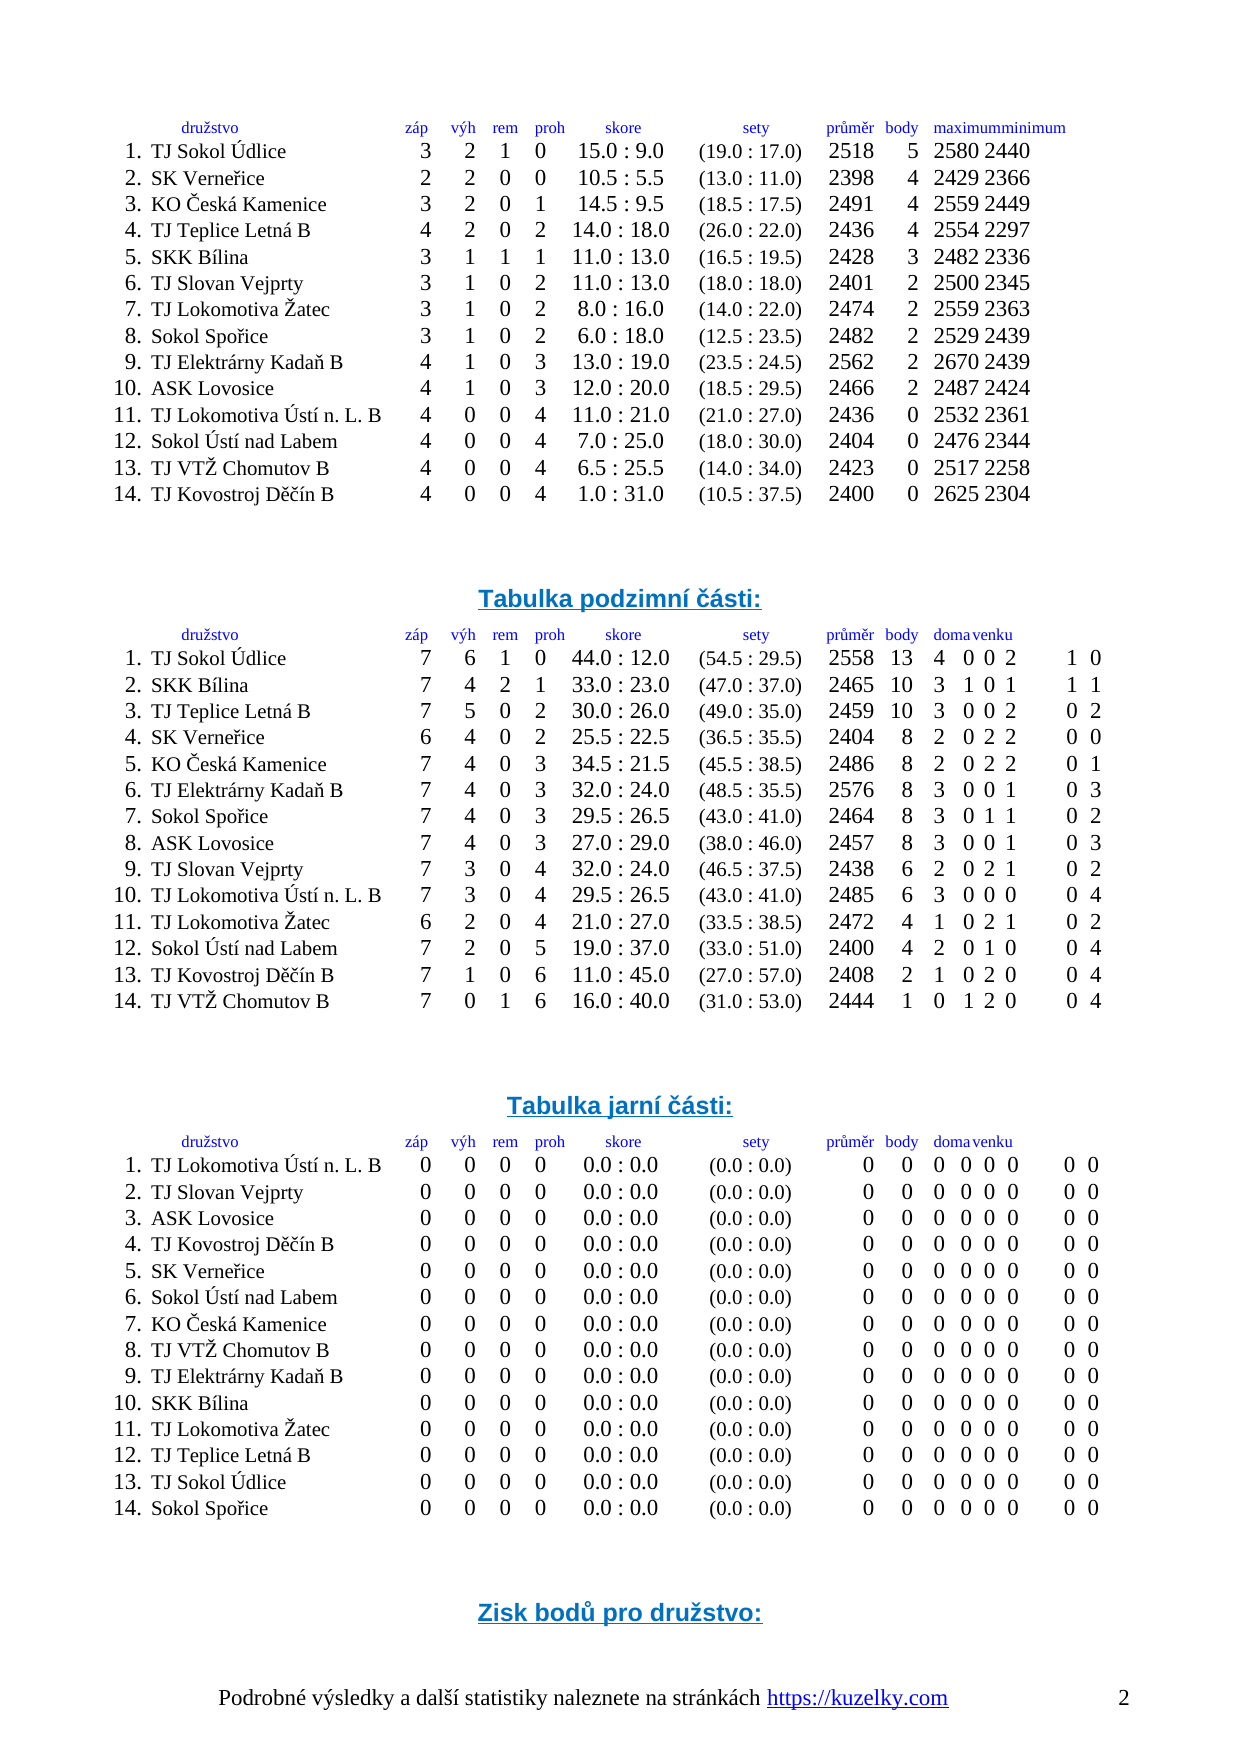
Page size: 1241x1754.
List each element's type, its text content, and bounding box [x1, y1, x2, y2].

text 7. TJ Lokomotiva Žatec 3 1 0 2 8.0 : 16.0 (14.0 : 22.0) 2474 2 2559 2363 [106, 295, 1134, 322]
text 5. SKK Bílina 3 1 1 1 11.0 : 13.0 (16.5 : 19.5) 2428 3 2482 2336 [106, 243, 1134, 269]
text 6. TJ Slovan Vejprty 3 1 0 2 11.0 : 13.0 (18.0 : 18.0) 2401 2 2500 2345 [106, 269, 1134, 295]
text 10. SKK Bílina 0 0 0 0 0.0 : 0.0 (0.0 : 0.0) 0 0 0 0 0 0 0 0 [106, 1389, 1134, 1415]
text 12. Sokol Ústí nad Labem 4 0 0 4 7.0 : 25.0 (18.0 : 30.0) 2404 0 2476 2344 [106, 427, 1134, 453]
text 7. KO Česká Kamenice 0 0 0 0 0.0 : 0.0 (0.0 : 0.0) 0 0 0 0 0 0 0 0 [106, 1309, 1134, 1336]
text 2. TJ Slovan Vejprty 0 0 0 0 0.0 : 0.0 (0.0 : 0.0) 0 0 0 0 0 0 0 0 [106, 1178, 1134, 1204]
text 8. Sokol Spořice 3 1 0 2 6.0 : 18.0 (12.5 : 23.5) 2482 2 2529 2439 [106, 322, 1134, 348]
text 10. ASK Lovosice 4 1 0 3 12.0 : 20.0 (18.5 : 29.5) 2466 2 2487 2424 [106, 374, 1134, 401]
text 11. TJ Lokomotiva Žatec 6 2 0 4 21.0 : 27.0 (33.5 : 38.5) 2472 4 1 0 2 1 0 2 [106, 908, 1134, 934]
text 9. TJ Elektrárny Kadaň B 0 0 0 0 0.0 : 0.0 (0.0 : 0.0) 0 0 0 0 0 0 0 0 [106, 1362, 1134, 1389]
text 4. TJ Teplice Letná B 4 2 0 2 14.0 : 18.0 (26.0 : 22.0) 2436 4 2554 2297 [106, 216, 1134, 243]
text 5. SK Verneřice 0 0 0 0 0.0 : 0.0 (0.0 : 0.0) 0 0 0 0 0 0 0 0 [106, 1257, 1134, 1283]
text 6. TJ Elektrárny Kadaň B 7 4 0 3 32.0 : 24.0 (48.5 : 35.5) 2576 8 3 0 0 1 0 3 [106, 776, 1134, 802]
text 10. TJ Lokomotiva Ústí n. L. B 7 3 0 4 29.5 : 26.5 (43.0 : 41.0) 2485 6 3 0 0 0 0 4 [106, 882, 1134, 908]
text 1. TJ Sokol Údlice 3 2 1 0 15.0 : 9.0 (19.0 : 17.0) 2518 5 2580 2440 [106, 137, 1134, 164]
text 2. SKK Bílina 7 4 2 1 33.0 : 23.0 (47.0 : 37.0) 2465 10 3 1 0 1 1 1 [106, 671, 1134, 697]
text družstvo záp výh rem proh skore sety průměr body doma venku [106, 625, 1134, 644]
text 11. TJ Lokomotiva Žatec 0 0 0 0 0.0 : 0.0 (0.0 : 0.0) 0 0 0 0 0 0 0 0 [106, 1415, 1134, 1441]
text družstvo záp výh rem proh skore sety průměr body maximum minimum [106, 118, 1134, 137]
text 11. TJ Lokomotiva Ústí n. L. B 4 0 0 4 11.0 : 21.0 (21.0 : 27.0) 2436 0 2532 2361 [106, 401, 1134, 427]
text 3. TJ Teplice Letná B 7 5 0 2 30.0 : 26.0 (49.0 : 35.0) 2459 10 3 0 0 2 0 2 [106, 697, 1134, 723]
text 14. TJ Kovostroj Děčín B 4 0 0 4 1.0 : 31.0 (10.5 : 37.5) 2400 0 2625 2304 [106, 480, 1134, 506]
text 13. TJ Kovostroj Děčín B 7 1 0 6 11.0 : 45.0 (27.0 : 57.0) 2408 2 1 0 2 0 0 4 [106, 961, 1134, 987]
text Tabulka jarní části: [94, 1091, 1145, 1120]
text 13. TJ VTŽ Chomutov B 4 0 0 4 6.5 : 25.5 (14.0 : 34.0) 2423 0 2517 2258 [106, 453, 1134, 480]
text 3. ASK Lovosice 0 0 0 0 0.0 : 0.0 (0.0 : 0.0) 0 0 0 0 0 0 0 0 [106, 1204, 1134, 1231]
text 8. TJ VTŽ Chomutov B 0 0 0 0 0.0 : 0.0 (0.0 : 0.0) 0 0 0 0 0 0 0 0 [106, 1336, 1134, 1362]
text 12. TJ Teplice Letná B 0 0 0 0 0.0 : 0.0 (0.0 : 0.0) 0 0 0 0 0 0 0 0 [106, 1441, 1134, 1468]
text 3. KO Česká Kamenice 3 2 0 1 14.5 : 9.5 (18.5 : 17.5) 2491 4 2559 2449 [106, 190, 1134, 216]
text 7. Sokol Spořice 7 4 0 3 29.5 : 26.5 (43.0 : 41.0) 2464 8 3 0 1 1 0 2 [106, 802, 1134, 829]
text 9. TJ Slovan Vejprty 7 3 0 4 32.0 : 24.0 (46.5 : 37.5) 2438 6 2 0 2 1 0 2 [106, 855, 1134, 882]
text 4. TJ Kovostroj Děčín B 0 0 0 0 0.0 : 0.0 (0.0 : 0.0) 0 0 0 0 0 0 0 0 [106, 1231, 1134, 1257]
text 14. TJ VTŽ Chomutov B 7 0 1 6 16.0 : 40.0 (31.0 : 53.0) 2444 1 0 1 2 0 0 4 [106, 987, 1134, 1013]
text 12. Sokol Ústí nad Labem 7 2 0 5 19.0 : 37.0 (33.0 : 51.0) 2400 4 2 0 1 0 0 4 [106, 934, 1134, 961]
text 1. TJ Sokol Údlice 7 6 1 0 44.0 : 12.0 (54.5 : 29.5) 2558 13 4 0 0 2 1 0 [106, 644, 1134, 671]
text 14. Sokol Spořice 0 0 0 0 0.0 : 0.0 (0.0 : 0.0) 0 0 0 0 0 0 0 0 [106, 1494, 1134, 1520]
text družstvo záp výh rem proh skore sety průměr body doma venku [106, 1132, 1134, 1151]
text 2. SK Verneřice 2 2 0 0 10.5 : 5.5 (13.0 : 11.0) 2398 4 2429 2366 [106, 164, 1134, 190]
text 5. KO Česká Kamenice 7 4 0 3 34.5 : 21.5 (45.5 : 38.5) 2486 8 2 0 2 2 0 1 [106, 750, 1134, 776]
text 13. TJ Sokol Údlice 0 0 0 0 0.0 : 0.0 (0.0 : 0.0) 0 0 0 0 0 0 0 0 [106, 1468, 1134, 1494]
text Zisk bodů pro družstvo: [94, 1598, 1145, 1627]
text Tabulka podzimní části: [94, 584, 1145, 613]
text 8. ASK Lovosice 7 4 0 3 27.0 : 29.0 (38.0 : 46.0) 2457 8 3 0 0 1 0 3 [106, 829, 1134, 855]
text 4. SK Verneřice 6 4 0 2 25.5 : 22.5 (36.5 : 35.5) 2404 8 2 0 2 2 0 0 [106, 723, 1134, 750]
text 6. Sokol Ústí nad Labem 0 0 0 0 0.0 : 0.0 (0.0 : 0.0) 0 0 0 0 0 0 0 0 [106, 1283, 1134, 1309]
text 1. TJ Lokomotiva Ústí n. L. B 0 0 0 0 0.0 : 0.0 (0.0 : 0.0) 0 0 0 0 0 0 0 0 [106, 1151, 1134, 1178]
text 9. TJ Elektrárny Kadaň B 4 1 0 3 13.0 : 19.0 (23.5 : 24.5) 2562 2 2670 2439 [106, 348, 1134, 374]
